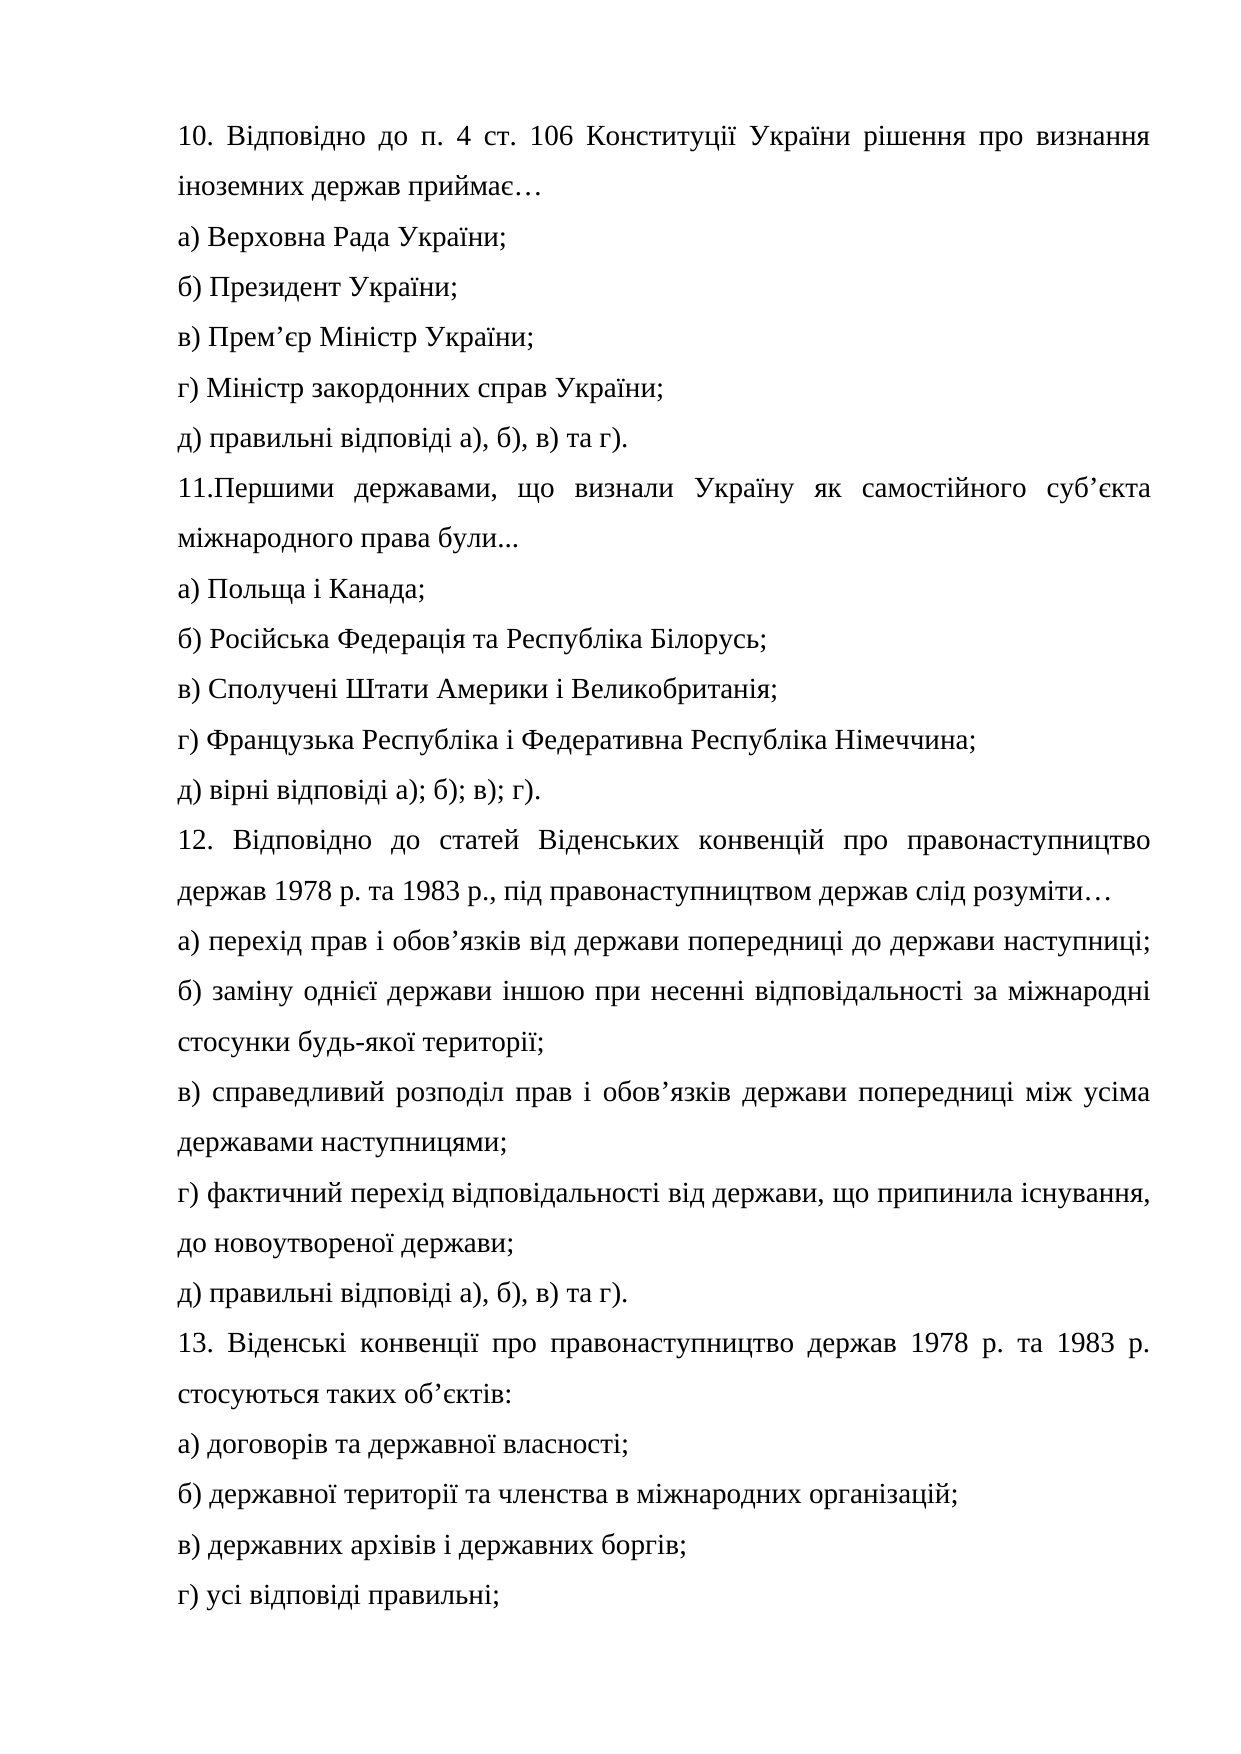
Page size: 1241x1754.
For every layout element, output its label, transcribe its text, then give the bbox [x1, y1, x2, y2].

text в) справедливий розподіл прав і обов’язків держави попередниці між усіма державами наступницями; [177, 1074, 1152, 1158]
text а) договорів та державної власності; [177, 1426, 1152, 1460]
text 11.Першими державами, що визнали Україну як самостійного суб’єкта міжнародного права були... [177, 470, 1152, 554]
text г) Французька Республіка і Федеративна Республіка Німеччина; [177, 722, 1152, 755]
text б) Президент України; [177, 269, 1152, 303]
text а) перехід прав і обов’язків від держави попередниці до держави наступниці; б) заміну однієї держави іншою при несенні відповідальності за міжнародні стосунки будь-якої території; [177, 923, 1152, 1057]
text г) усі відповіді правильні; [177, 1577, 1152, 1611]
text 12. Відповідно до статей Віденських конвенцій про правонаступництво держав 1978 р. та 1983 р., під правонаступництвом держав слід розуміти… [177, 822, 1152, 906]
text 10. Відповідно до п. 4 ст. 106 Конституції України рішення про визнання іноземних держав приймає… [177, 118, 1152, 202]
text б) Російська Федерація та Республіка Білорусь; [177, 621, 1152, 655]
text а) Польща і Канада; [177, 571, 1152, 604]
text г) Міністр закордонних справ України; [177, 370, 1152, 403]
text д) правильні відповіді а), б), в) та г). [177, 420, 1152, 453]
text в) державних архівів і державних боргів; [177, 1527, 1152, 1560]
text а) Верховна Рада України; [177, 219, 1152, 252]
text 13. Віденські конвенції про правонаступництво держав 1978 р. та 1983 р. стосуються таких об’єктів: [177, 1326, 1152, 1409]
text д) вірні відповіді а); б); в); г). [177, 772, 1152, 806]
text г) фактичний перехід відповідальності від держави, що припинила існування, до новоутвореної держави; [177, 1175, 1152, 1258]
text в) Сполучені Штати Америки і Великобританія; [177, 672, 1152, 705]
text б) державної території та членства в міжнародних організацій; [177, 1477, 1152, 1510]
text д) правильні відповіді а), б), в) та г). [177, 1275, 1152, 1309]
text в) Прем’єр Міністр України; [177, 319, 1152, 353]
